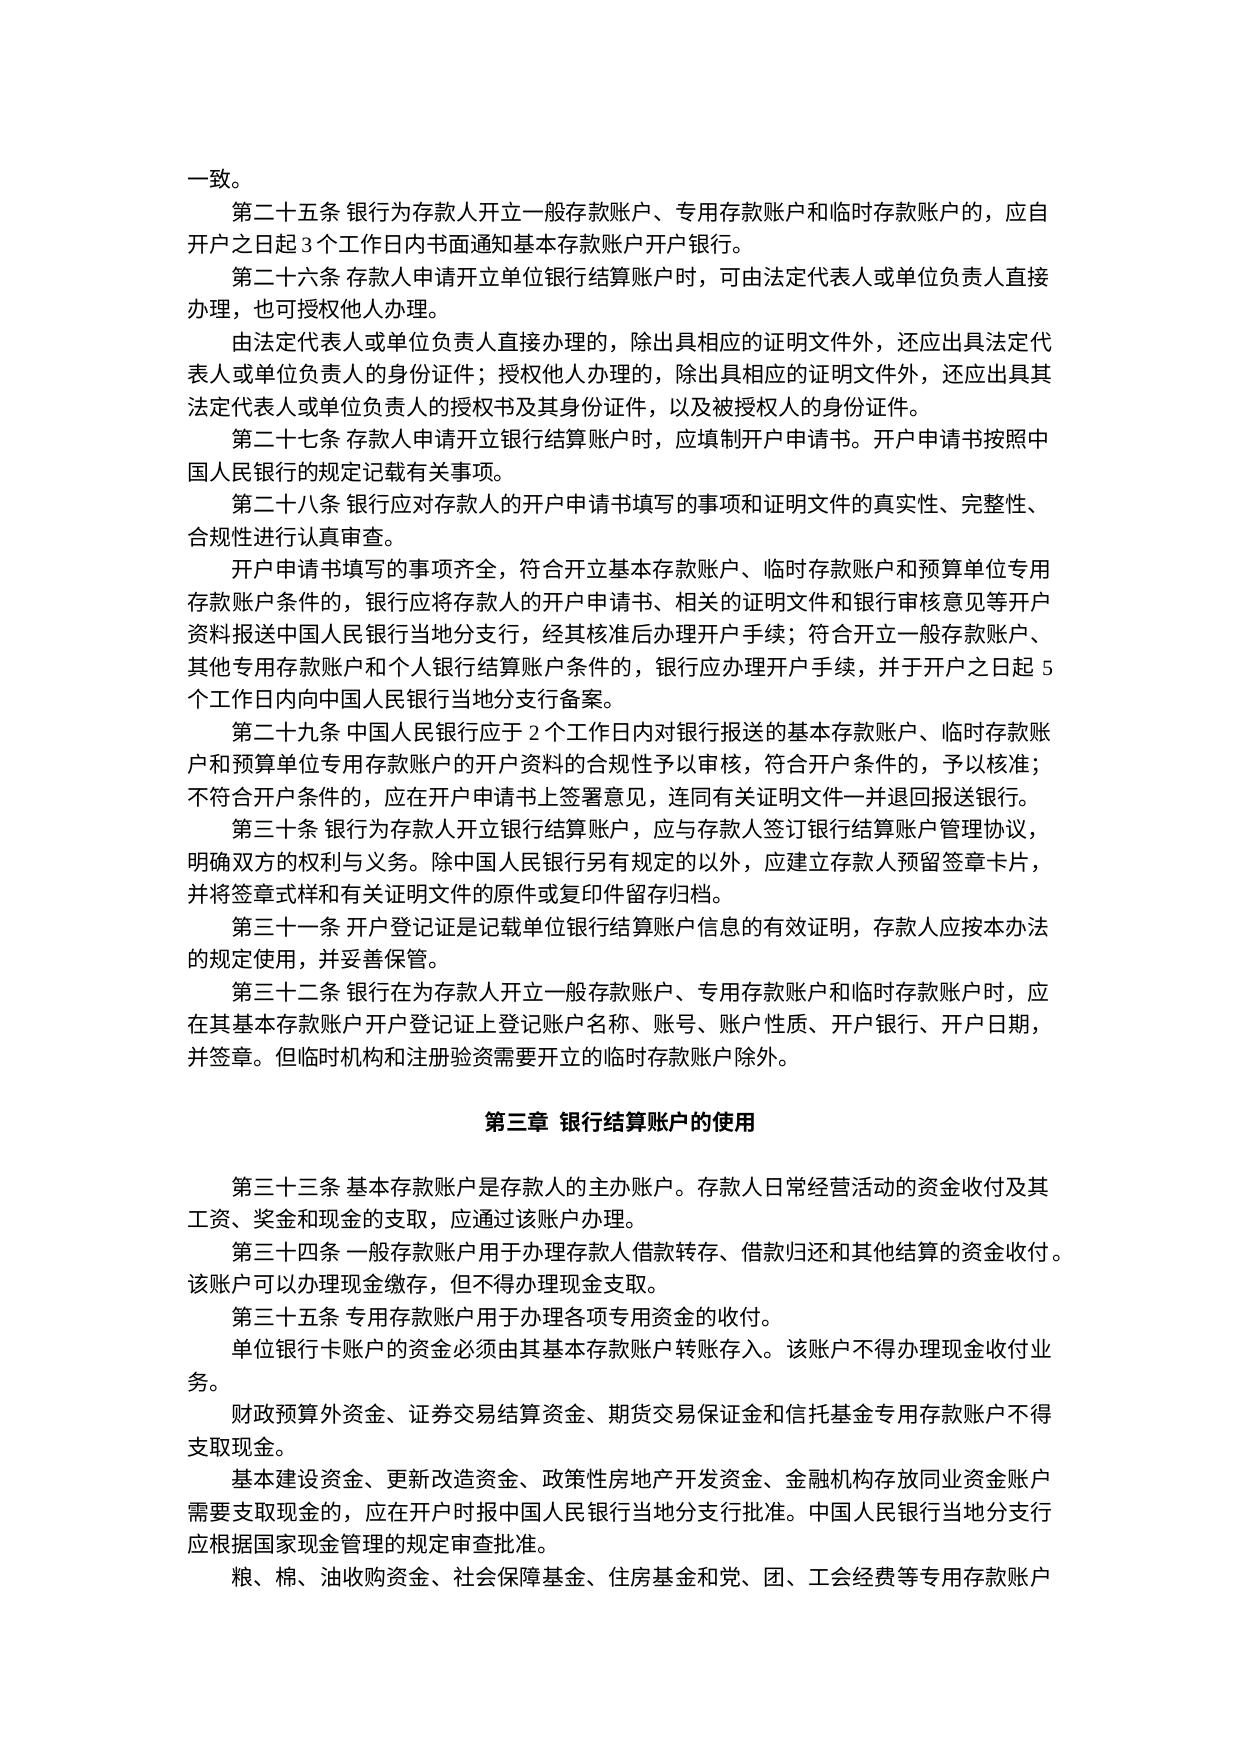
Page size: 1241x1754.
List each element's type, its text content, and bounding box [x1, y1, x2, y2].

text 财政预算外资金、证券交易结算资金、期货交易保证金和信托基金专用存款账户不得支取现金。 [187, 1397, 1053, 1462]
text 单位银行卡账户的资金必须由其基本存款账户转账存入。该账户不得办理现金收付业务。 [187, 1332, 1053, 1397]
text 第三十四条 一般存款账户用于办理存款人借款转存、借款归还和其他结算的资金收付。该账户可以办理现金缴存，但不得办理现金支取。 [187, 1234, 1053, 1299]
text 第三章 银行结算账户的使用 [187, 1104, 1053, 1137]
text 第二十八条 银行应对存款人的开户申请书填写的事项和证明文件的真实性、完整性、合规性进行认真审查。 [187, 487, 1053, 552]
text 由法定代表人或单位负责人直接办理的，除出具相应的证明文件外，还应出具法定代表人或单位负责人的身份证件；授权他人办理的，除出具相应的证明文件外，还应出具其法定代表人或单位负责人的授权书及其身份证件，以及被授权人的身份证件。 [187, 324, 1053, 422]
text 第二十七条 存款人申请开立银行结算账户时，应填制开户申请书。开户申请书按照中国人民银行的规定记载有关事项。 [187, 422, 1053, 487]
text 第三十五条 专用存款账户用于办理各项专用资金的收付。 [187, 1299, 1053, 1332]
text 第二十九条 中国人民银行应于2个工作日内对银行报送的基本存款账户、临时存款账户和预算单位专用存款账户的开户资料的合规性予以审核，符合开户条件的，予以核准；不符合开户条件的，应在开户申请书上签署意见，连同有关证明文件一并退回报送银行。 [187, 714, 1053, 812]
text 第三十条 银行为存款人开立银行结算账户，应与存款人签订银行结算账户管理协议，明确双方的权利与义务。除中国人民银行另有规定的以外，应建立存款人预留签章卡片，并将签章式样和有关证明文件的原件或复印件留存归档。 [187, 812, 1053, 909]
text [187, 162, 1053, 194]
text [187, 1559, 1053, 1592]
text 第三十三条 基本存款账户是存款人的主办账户。存款人日常经营活动的资金收付及其工资、奖金和现金的支取，应通过该账户办理。 [187, 1169, 1053, 1234]
text 第二十五条 银行为存款人开立一般存款账户、专用存款账户和临时存款账户的，应自开户之日起3个工作日内书面通知基本存款账户开户银行。 [187, 194, 1053, 259]
text 基本建设资金、更新改造资金、政策性房地产开发资金、金融机构存放同业资金账户需要支取现金的，应在开户时报中国人民银行当地分支行批准。中国人民银行当地分支行应根据国家现金管理的规定审查批准。 [187, 1462, 1053, 1559]
text 第二十六条 存款人申请开立单位银行结算账户时，可由法定代表人或单位负责人直接办理，也可授权他人办理。 [187, 259, 1053, 324]
text 第三十一条 开户登记证是记载单位银行结算账户信息的有效证明，存款人应按本办法的规定使用，并妥善保管。 [187, 909, 1053, 974]
text 开户申请书填写的事项齐全，符合开立基本存款账户、临时存款账户和预算单位专用存款账户条件的，银行应将存款人的开户申请书、相关的证明文件和银行审核意见等开户资料报送中国人民银行当地分支行，经其核准后办理开户手续；符合开立一般存款账户、其他专用存款账户和个人银行结算账户条件的，银行应办理开户手续，并于开户之日起5个工作日内向中国人民银行当地分支行备案。 [187, 552, 1053, 714]
text 第三十二条 银行在为存款人开立一般存款账户、专用存款账户和临时存款账户时，应在其基本存款账户开户登记证上登记账户名称、账号、账户性质、开户银行、开户日期，并签章。但临时机构和注册验资需要开立的临时存款账户除外。 [187, 974, 1053, 1072]
